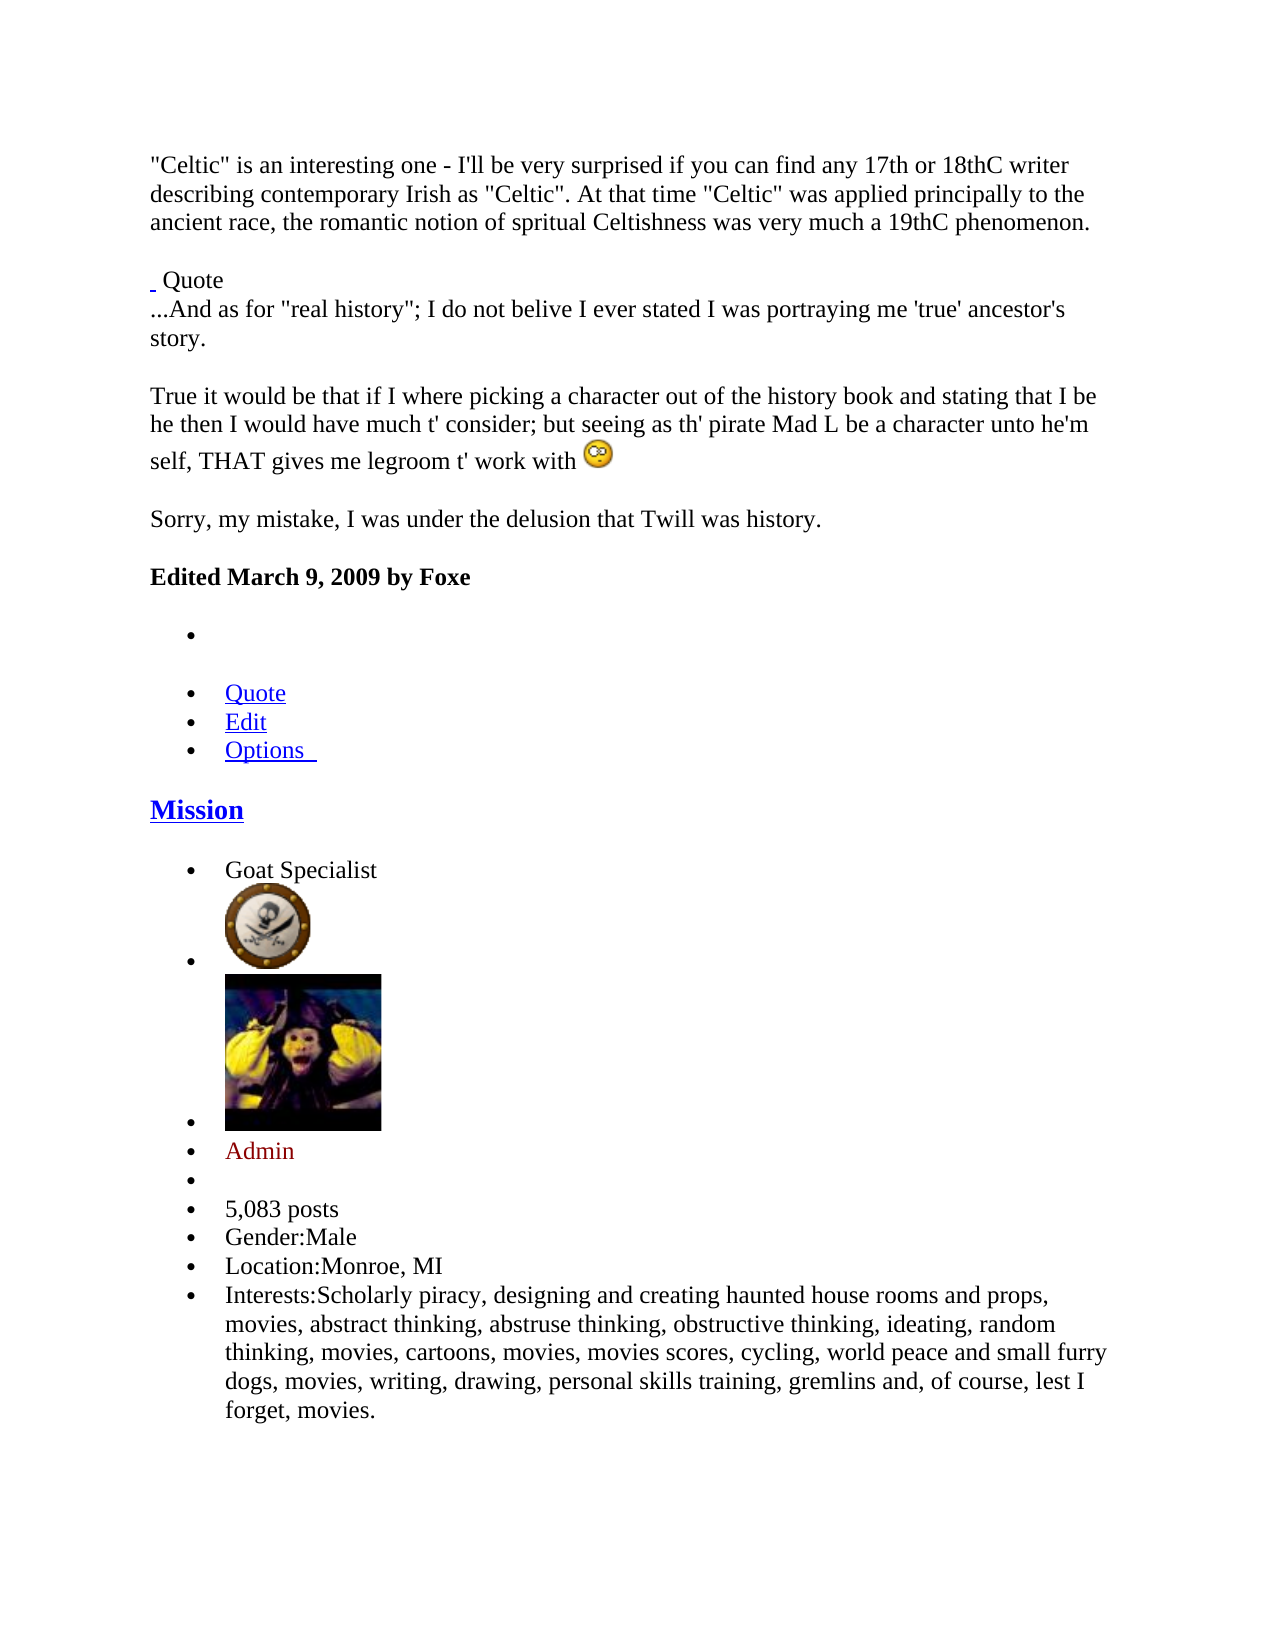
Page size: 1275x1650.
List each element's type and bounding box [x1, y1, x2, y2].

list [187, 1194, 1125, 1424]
picture [582, 438, 615, 470]
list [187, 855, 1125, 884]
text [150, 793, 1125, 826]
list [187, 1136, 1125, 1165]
picture [225, 883, 311, 969]
picture [225, 974, 382, 1131]
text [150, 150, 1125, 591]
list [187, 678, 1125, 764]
